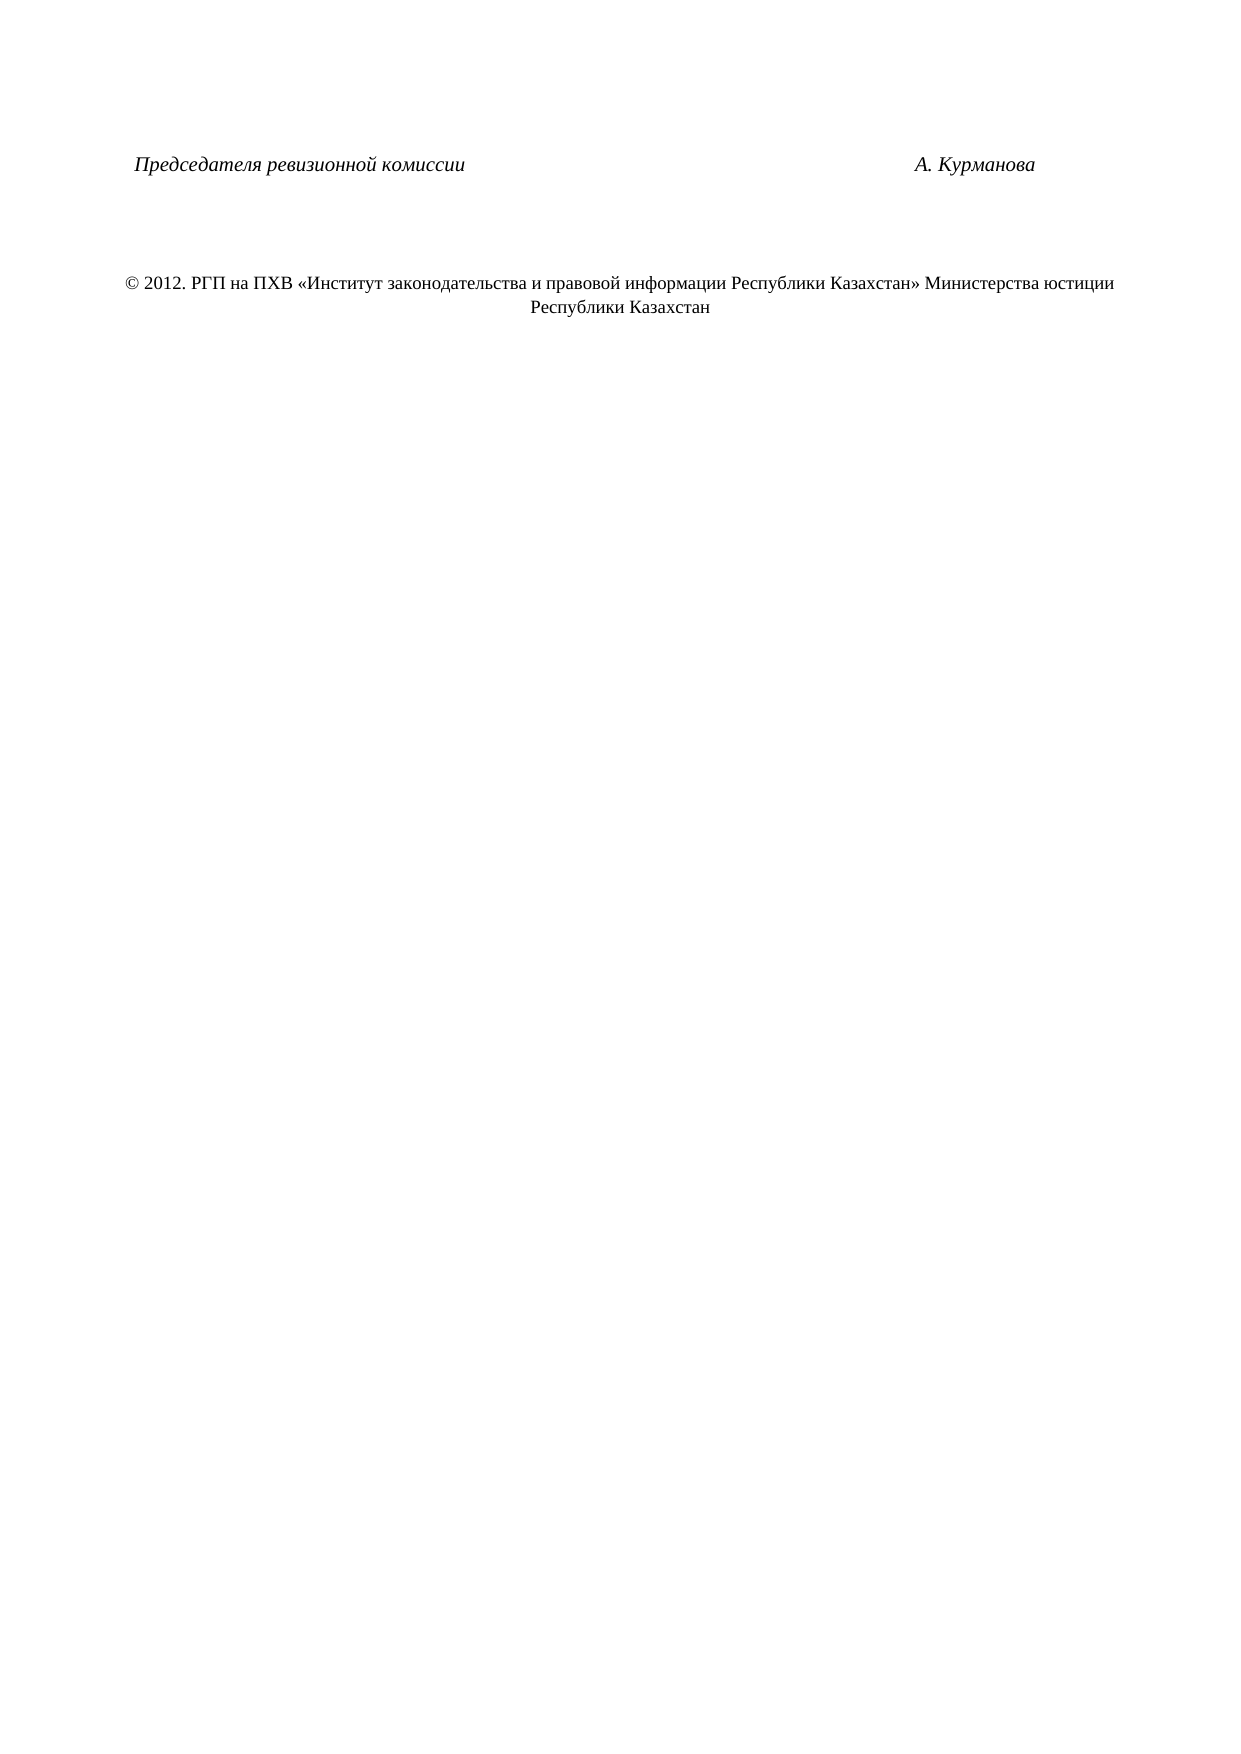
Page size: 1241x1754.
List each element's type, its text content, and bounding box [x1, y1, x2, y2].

table_header А. Курманова [913, 150, 1240, 181]
table_header Председателя ревизионной комиссии [101, 150, 913, 181]
text © 2012. РГП на ПХВ «Институт законодательства и правовой информации Республики Казахстан» Министерства юстиции Республики Казахстан [112, 272, 1128, 318]
